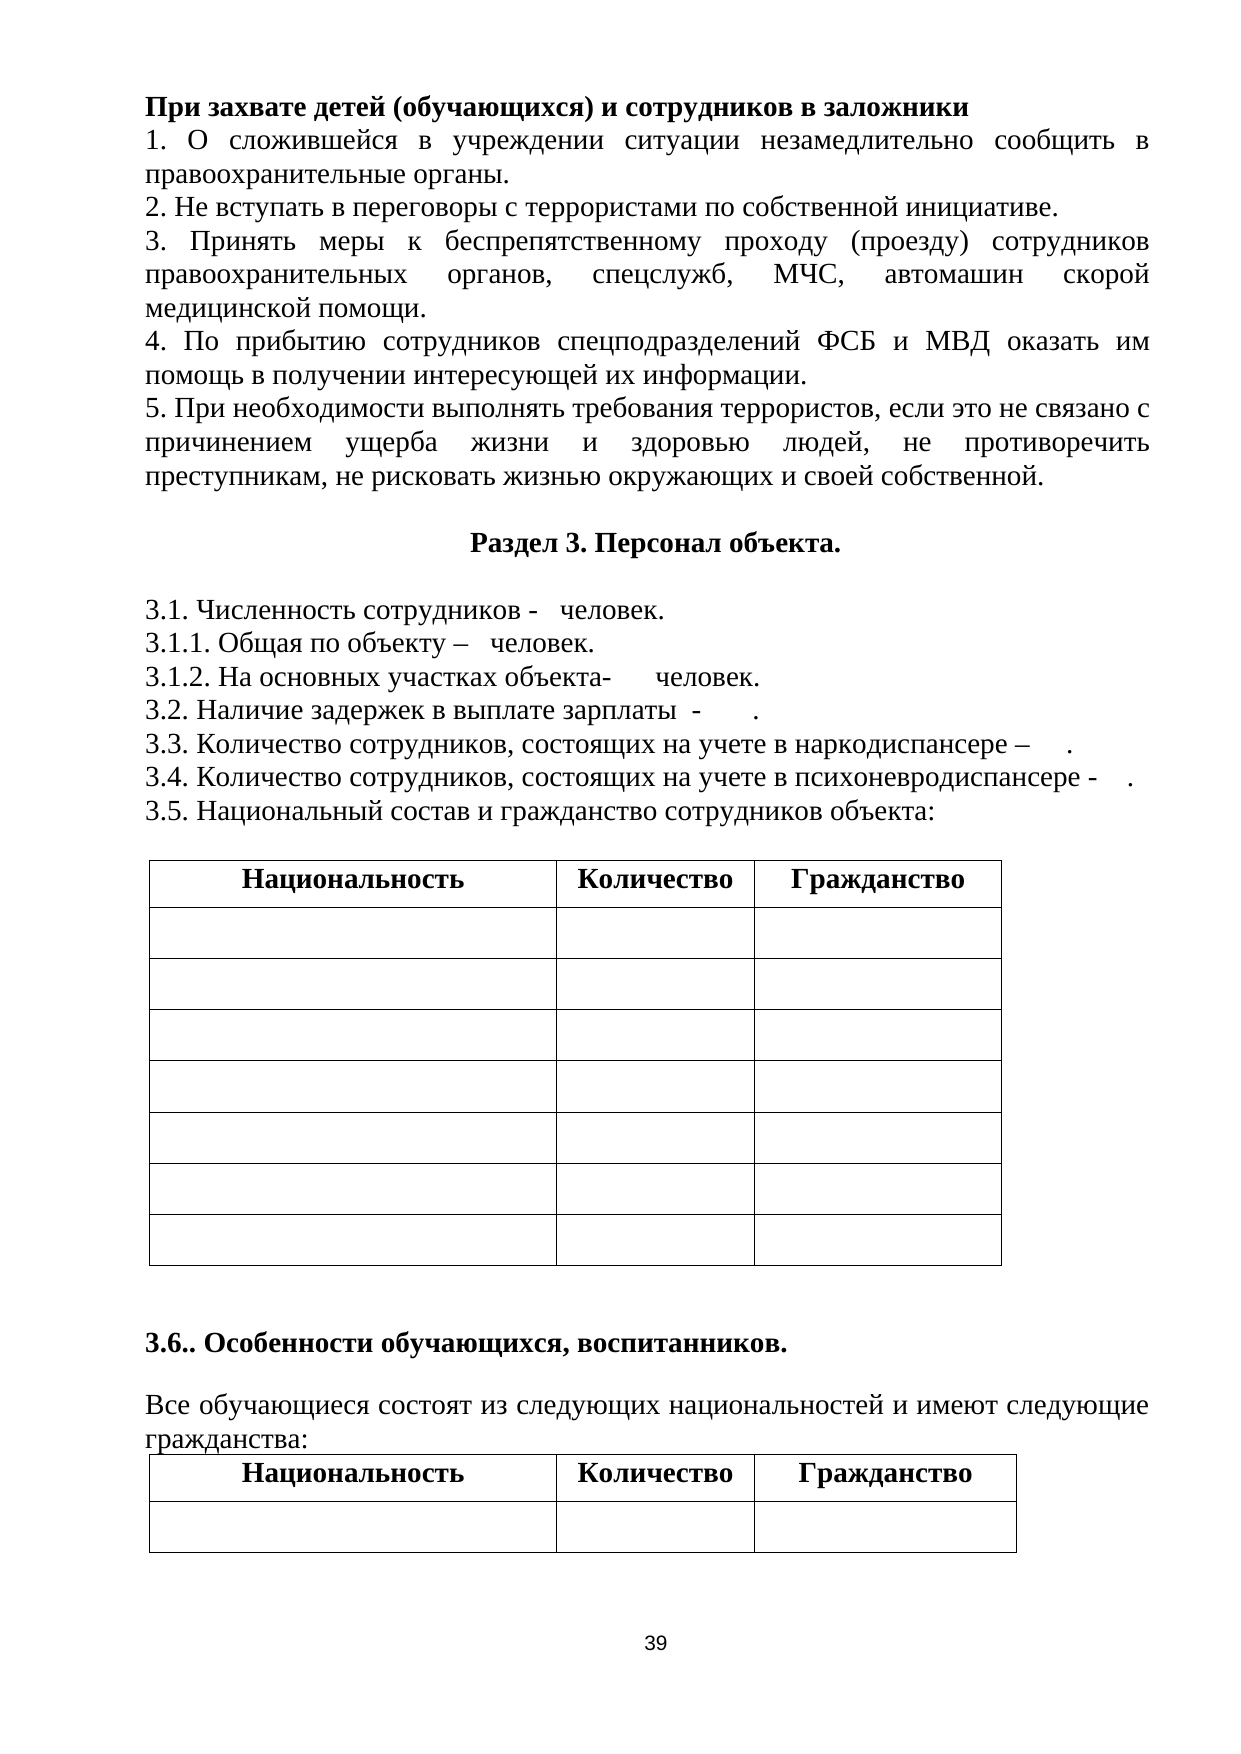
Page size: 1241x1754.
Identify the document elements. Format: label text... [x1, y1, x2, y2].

text 3.3. Количество сотрудников, состоящих на учете в наркодиспансере – . [145, 726, 1166, 759]
text 3.5. Национальный состав и гражданство сотрудников объекта: [145, 793, 1166, 827]
table_cell [557, 1113, 754, 1163]
text 4. По прибытию сотрудников спецподразделений ФСБ и МВД оказать им помощь в получении интересующей их информации. [145, 323, 1151, 391]
table_cell [755, 1061, 1001, 1112]
table_cell [557, 1215, 754, 1265]
table_cell [150, 959, 556, 1009]
table_cell [557, 1502, 754, 1552]
table_cell [557, 908, 754, 958]
table_cell [755, 1215, 1001, 1265]
table_cell [755, 1502, 1016, 1552]
table_header Национальность [150, 1455, 556, 1501]
table_cell [150, 1010, 556, 1060]
text 3.1.1. Общая по объекту – человек. [145, 625, 1166, 659]
table_cell [755, 959, 1001, 1009]
table_header Гражданство [755, 861, 1001, 907]
table_cell [150, 1061, 556, 1112]
text 3.6.. Особенности обучающихся, воспитанников. [145, 1325, 1151, 1358]
table_cell [150, 1502, 556, 1552]
text 3. Принять меры к беспрепятственному проходу (проезду) сотрудников правоохранительных органов, спецслужб, МЧС, автомашин скорой медицинской помощи. [145, 223, 1151, 323]
table_cell [557, 1061, 754, 1112]
table_cell [755, 1010, 1001, 1060]
table_cell [557, 1010, 754, 1060]
text 3.1.2. На основных участках объекта- человек. [145, 659, 1166, 692]
text 3.1. Численность сотрудников - человек. [145, 592, 1166, 625]
table_cell [557, 1164, 754, 1214]
text 2. Не вступать в переговоры с террористами по собственной инициативе. [145, 189, 1151, 223]
table_cell [557, 959, 754, 1009]
table_header Национальность [150, 861, 556, 907]
text 1. О сложившейся в учреждении ситуации незамедлительно сообщить в правоохранительные органы. [145, 122, 1151, 189]
table_header Гражданство [755, 1455, 1016, 1501]
text 5. При необходимости выполнять требования террористов, если это не связано с причинением ущерба жизни и здоровью людей, не противоречить преступникам, не рисковать жизнью окружающих и своей собственной. [145, 391, 1151, 491]
table_header Количество [557, 861, 754, 907]
text Раздел 3. Персонал объекта. [145, 525, 1166, 558]
text При захвате детей (обучающихся) и сотрудников в заложники [145, 89, 1151, 122]
text 3.2. Наличие задержек в выплате зарплаты - . [145, 692, 1166, 726]
text Все обучающиеся состоят из следующих национальностей и имеют следующие гражданства: [145, 1387, 1151, 1454]
table_cell [150, 1113, 556, 1163]
table_cell [755, 908, 1001, 958]
text 3.4. Количество сотрудников, состоящих на учете в психоневродиспансере - . [145, 759, 1166, 793]
table_cell [150, 1164, 556, 1214]
table_cell [150, 908, 556, 958]
table_header Количество [557, 1455, 754, 1501]
table_cell [755, 1113, 1001, 1163]
table_cell [755, 1164, 1001, 1214]
table_cell [150, 1215, 556, 1265]
